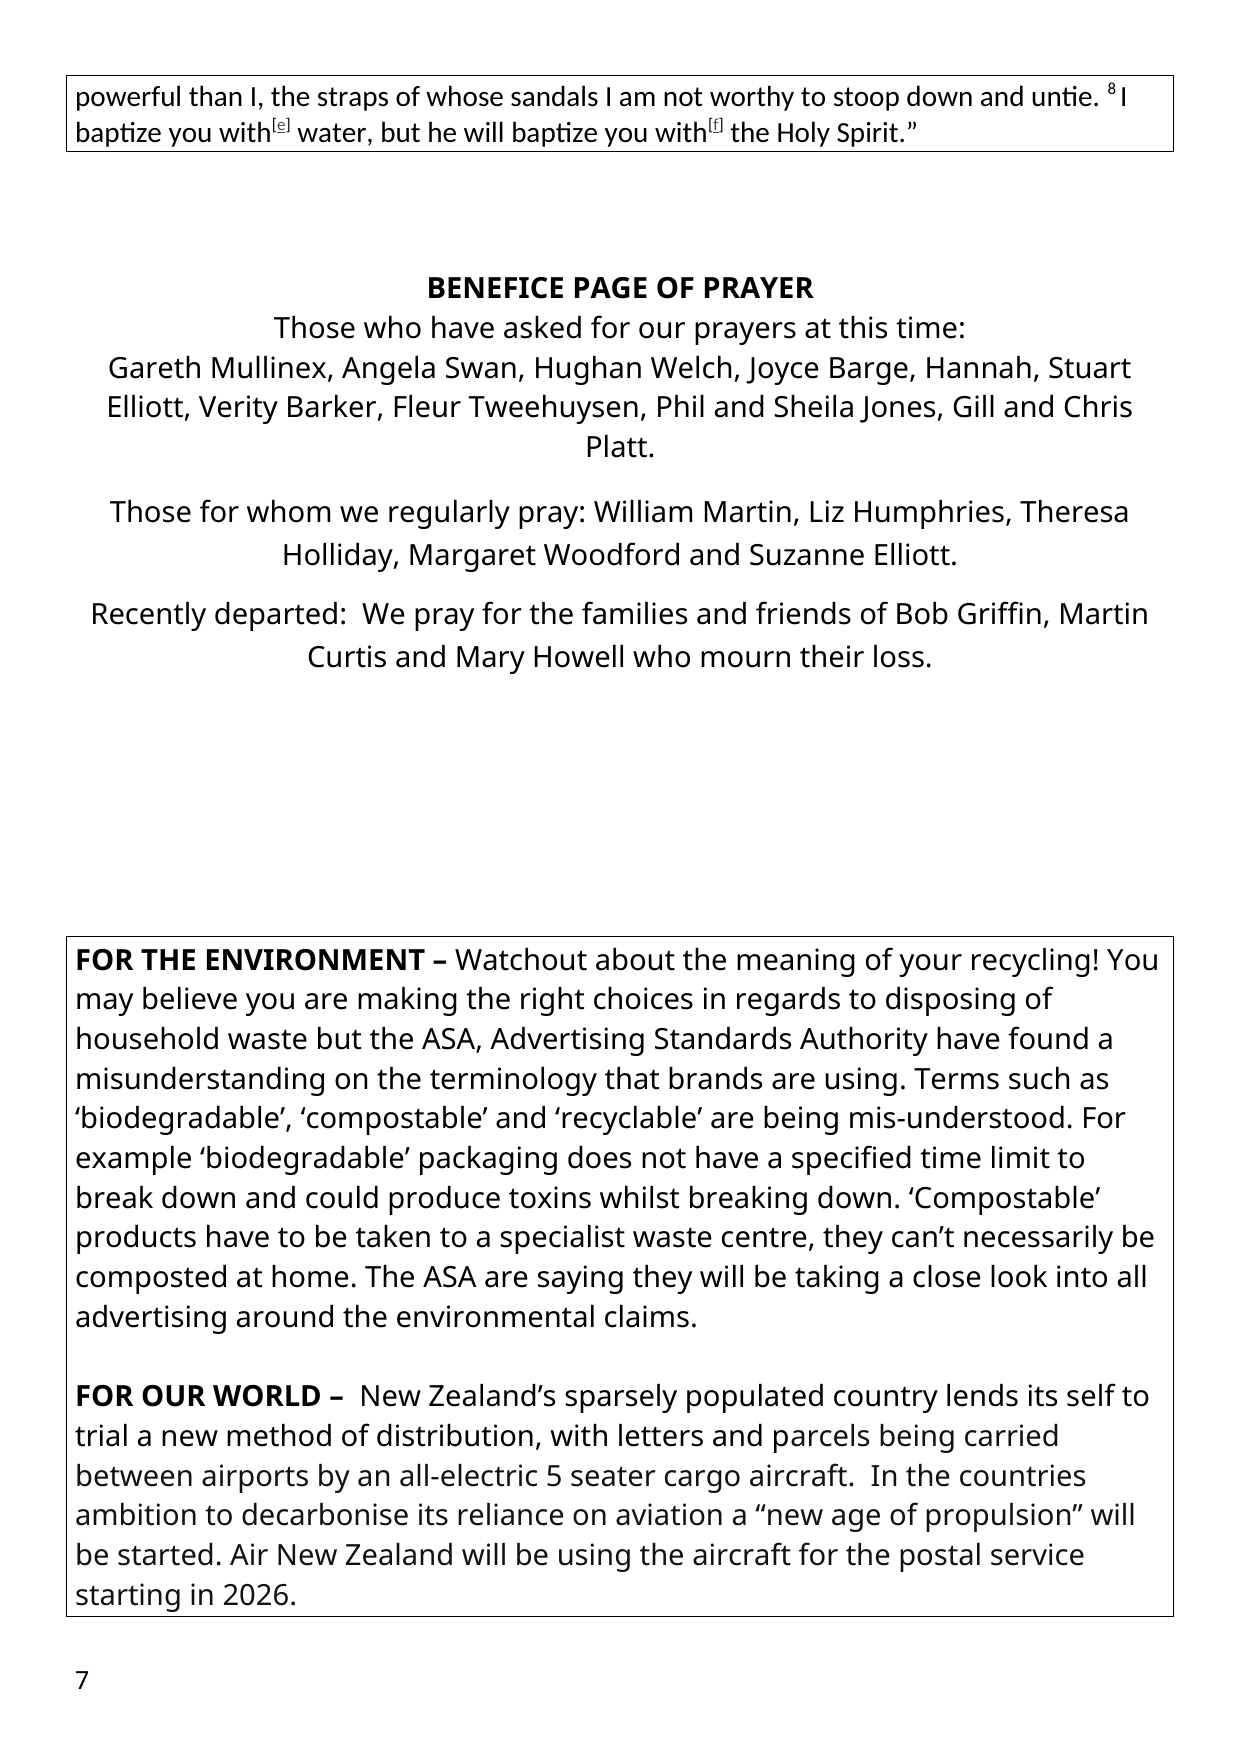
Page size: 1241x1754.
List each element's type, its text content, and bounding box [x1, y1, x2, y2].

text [67, 76, 1173, 151]
text BENEFICE PAGE OF PRAYER [75, 267, 1165, 307]
text FOR THE ENVIRONMENT – Watchout about the meaning of your recycling! You may believe you are making the right choices in regards to disposing of household waste but the ASA, Advertising Standards Authority have found a misunderstanding on the terminology that brands are using. Terms such as ‘biodegradable’, ‘compostable’ and ‘recyclable’ are being mis-understood. For example ‘biodegradable’ packaging does not have a specified time limit to break down and could produce toxins whilst breaking down. ‘Compostable’ products have to be taken to a specialist waste centre, they can’t necessarily be composted at home. The ASA are saying they will be taking a close look into all advertising around the environmental claims. [67, 937, 1173, 1336]
text FOR OUR WORLD – New Zealand’s sparsely populated country lends its self to trial a new method of distribution, with letters and parcels being carried between airports by an all-electric 5 seater cargo aircraft. In the countries ambition to decarbonise its reliance on aviation a “new age of propulsion” will be started. Air New Zealand will be using the aircraft for the postal service starting in 2026. [67, 1372, 1173, 1616]
text Those for whom we regularly pray: William Martin, Liz Humphries, Theresa Holliday, Margaret Woodford and Suzanne Elliott. [75, 491, 1165, 573]
text Those who have asked for our prayers at this time: [75, 307, 1165, 347]
text Recently departed: We pray for the families and friends of Bob Griffin, Martin Curtis and Mary Howell who mourn their loss. [75, 593, 1165, 676]
text Gareth Mullinex, Angela Swan, Hughan Welch, Joyce Barge, Hannah, Stuart Elliott, Verity Barker, Fleur Tweehuysen, Phil and Sheila Jones, Gill and Chris Platt. [75, 347, 1165, 466]
